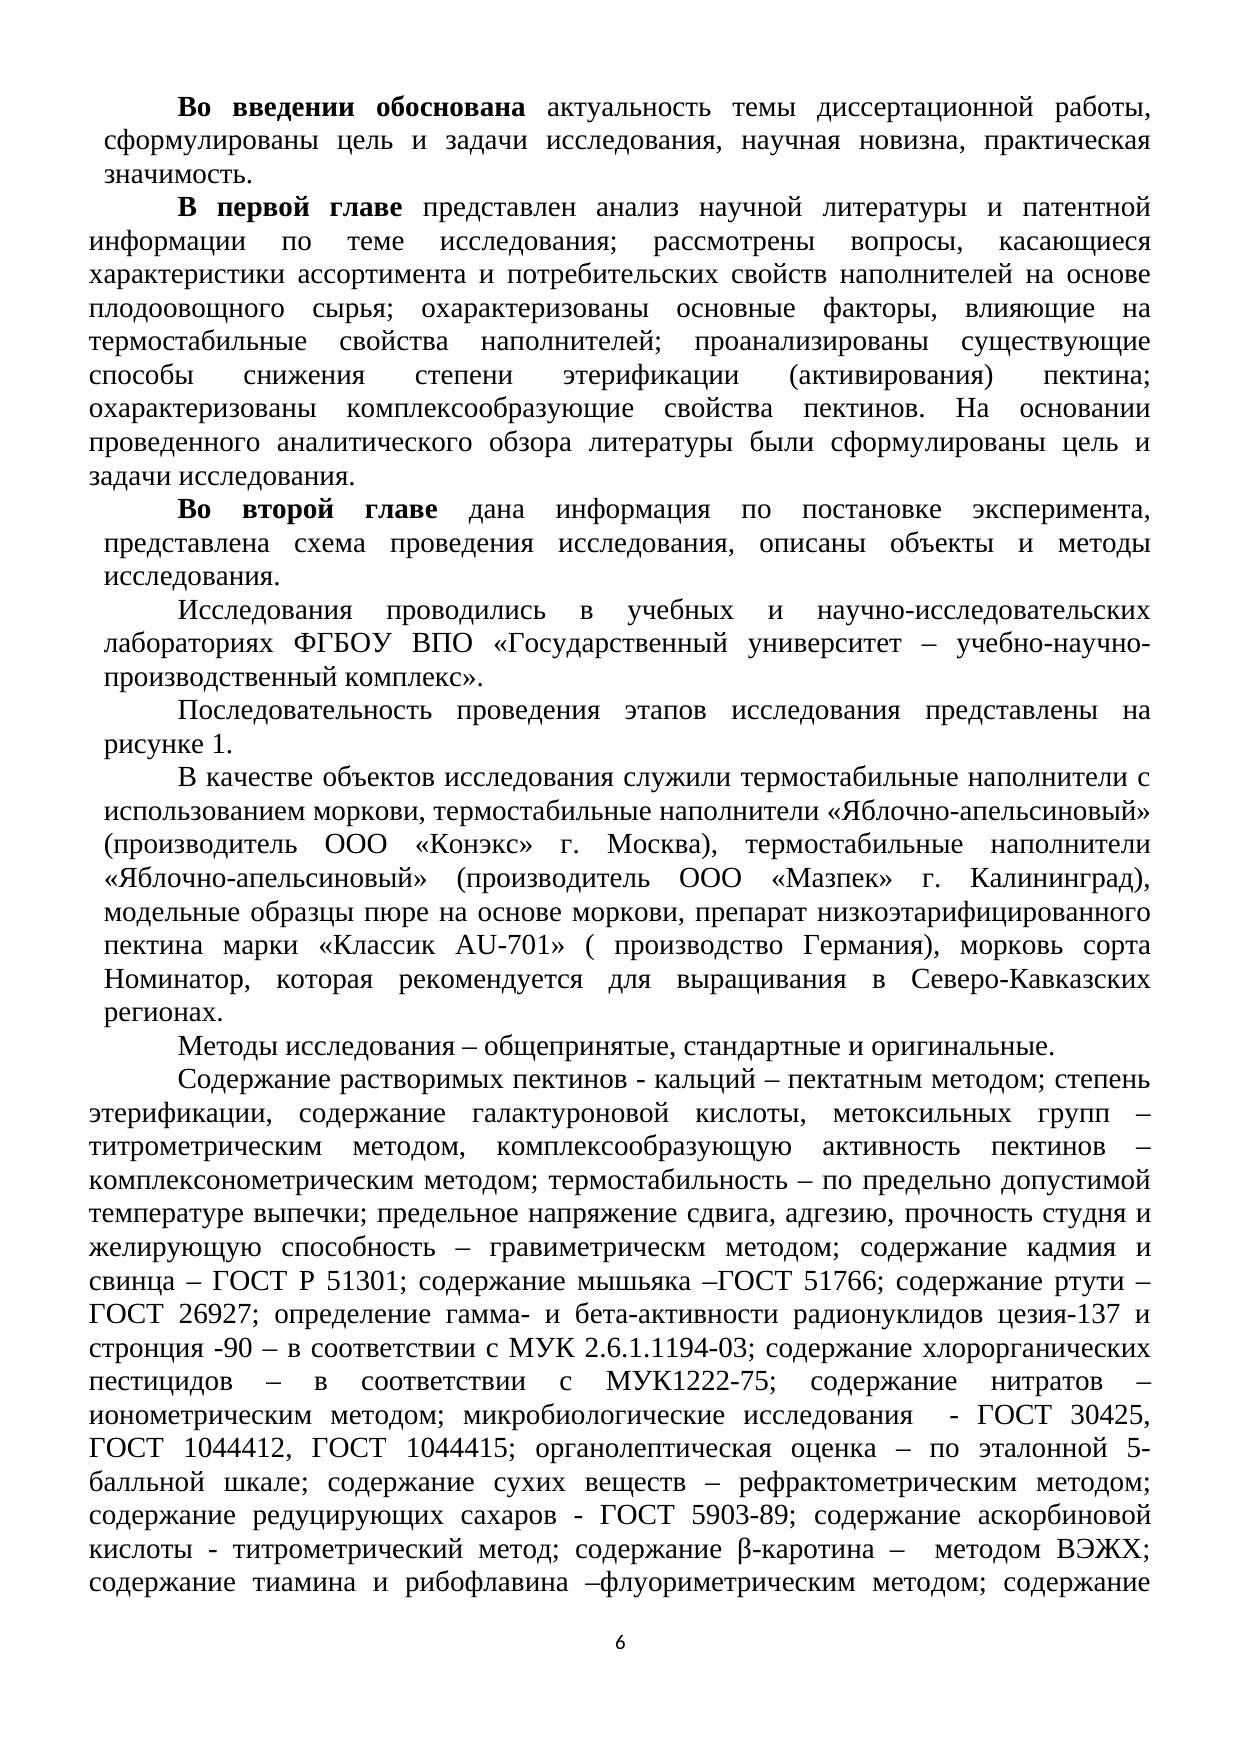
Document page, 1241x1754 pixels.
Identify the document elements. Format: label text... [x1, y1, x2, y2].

text В качестве объектов исследования служили термостабильные наполнители с использованием моркови, термостабильные наполнители «Яблочно-апельсиновый» (производитель ООО «Конэкс» г. Москва), термостабильные наполнители «Яблочно-апельсиновый» (производитель ООО «Мазпек» г. Калининград), модельные образцы пюре на основе моркови, препарат низкоэтарифицированного пектина марки «Классик АU-701» ( производство Германия), морковь сорта Номинатор, которая рекомендуется для выращивания в Северо-Кавказских регионах. [103, 759, 1152, 1028]
text В первой главе представлен анализ научной литературы и патентной информации по теме исследования; рассмотрены вопросы, касающиеся характеристики ассортимента и потребительских свойств наполнителей на основе плодоовощного сырья; охарактеризованы основные факторы, влияющие на термостабильные свойства наполнителей; проанализированы существующие способы снижения степени этерификации (активирования) пектина; охарактеризованы комплексообразующие свойства пектинов. На основании проведенного аналитического обзора литературы были сформулированы цель и задачи исследования. [89, 189, 1152, 491]
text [89, 1061, 1152, 1598]
text Методы исследования – общепринятые, стандартные и оригинальные. [89, 1028, 1152, 1061]
text Во второй главе дана информация по постановке эксперимента, представлена схема проведения исследования, описаны объекты и методы исследования. [103, 491, 1152, 592]
text Исследования проводились в учебных и научно-исследовательских лабораториях ФГБОУ ВПО «Государственный университет – учебно-научно-производственный комплекс». [103, 592, 1152, 692]
text Последовательность проведения этапов исследования представлены на рисунке 1. [103, 692, 1152, 759]
text Во введении обоснована актуальность темы диссертационной работы, сформулированы цель и задачи исследования, научная новизна, практическая значимость. [103, 89, 1152, 189]
